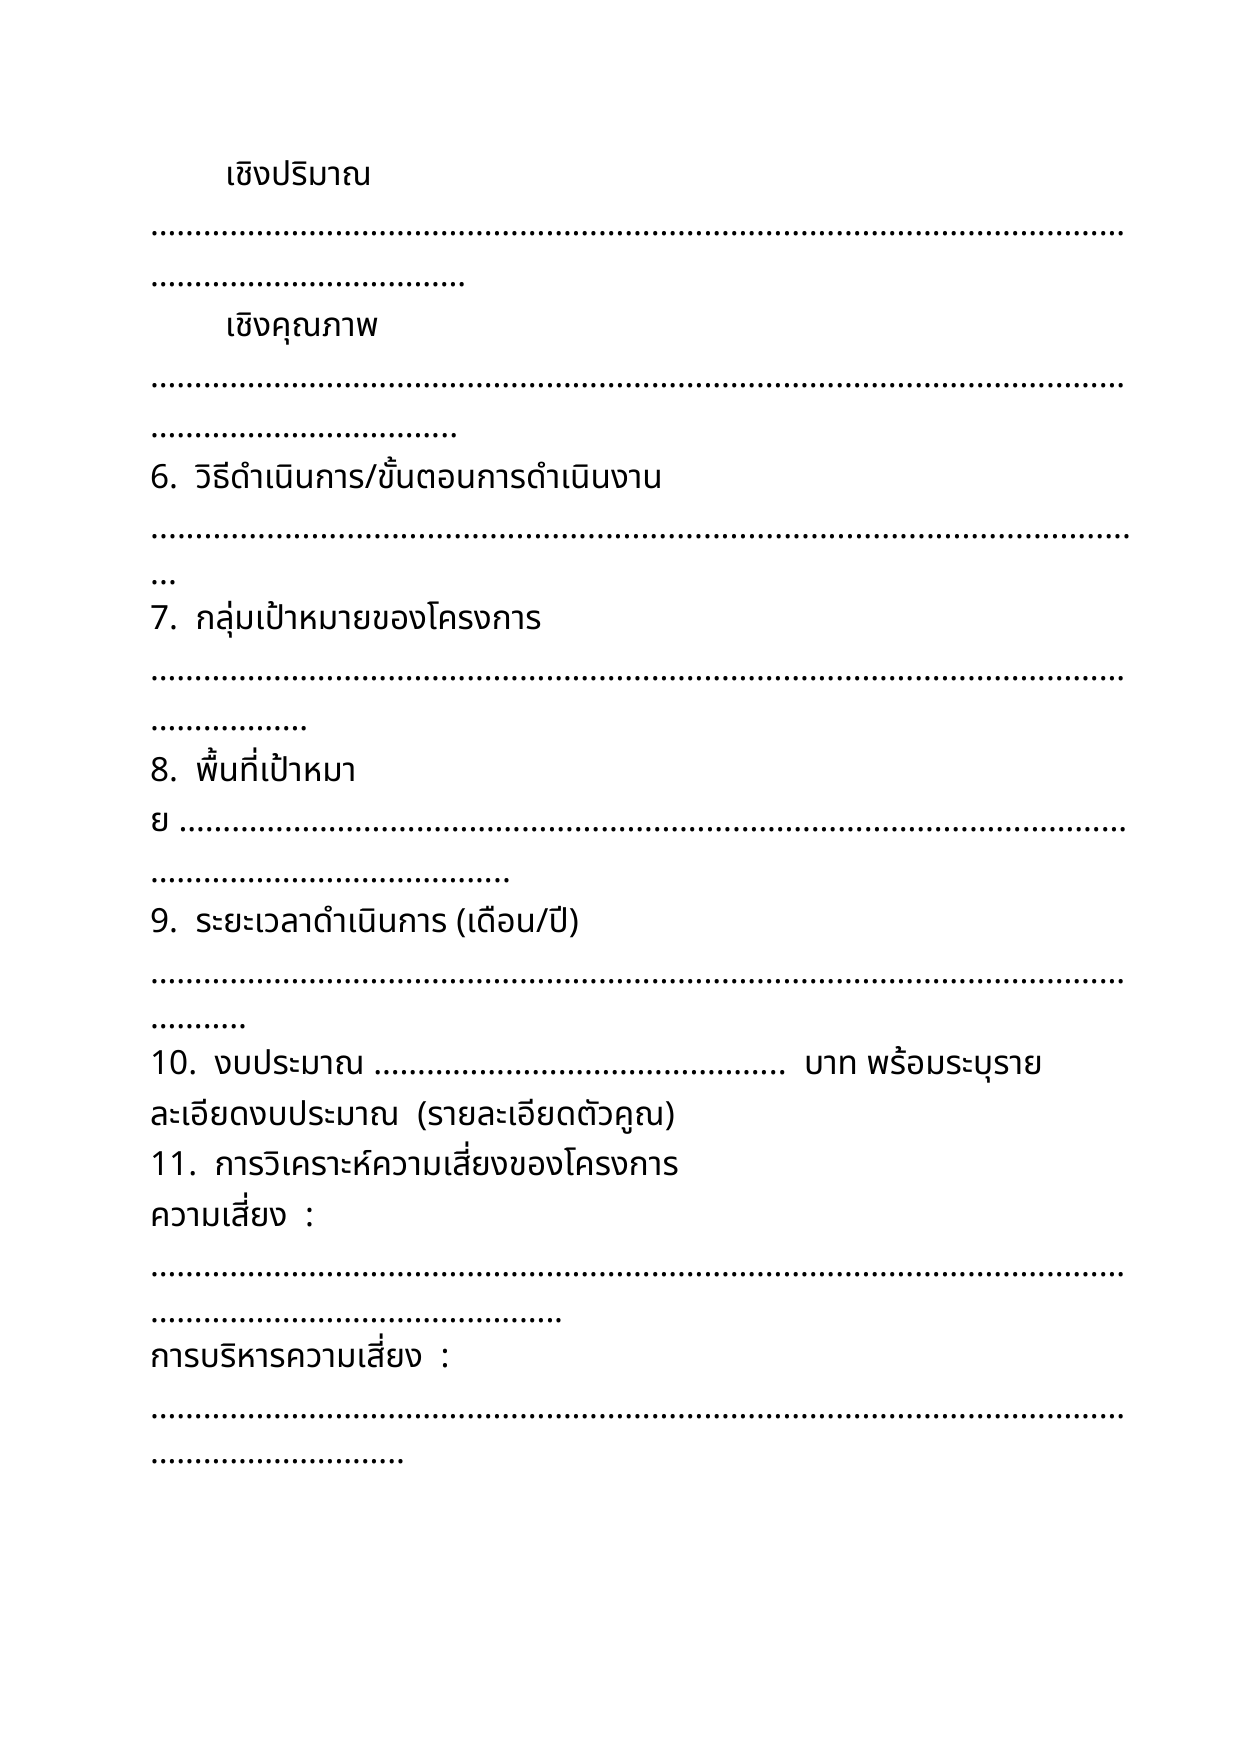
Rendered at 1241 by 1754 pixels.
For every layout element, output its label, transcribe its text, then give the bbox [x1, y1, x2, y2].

text 11. การวิเคราะห์ความเสี่ยงของโครงการ [150, 1140, 1137, 1191]
text 7. กลุ่มเป้าหมายของโครงการ ………………………………………………………………………………………………………………… [150, 594, 1137, 746]
text 6. วิธีดำเนินการ/ขั้นตอนการดำเนินงาน ................................................................................................................. [150, 453, 1137, 594]
text 8. พื้นที่เป้าหมาย ………………………………………………………………………………………………………………………………….. [150, 746, 1137, 897]
text ความเสี่ยง : ………………………………………………………………………………………………………………………………………….. [150, 1191, 1137, 1332]
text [150, 301, 1137, 453]
text 10. งบประมาณ ……………………………………….. บาท พร้อมระบุรายละเอียดงบประมาณ (รายละเอียดตัวคูณ) [150, 1039, 1137, 1140]
text 9. ระยะเวลาดำเนินการ (เดือน/ปี) ………………………………………………………………………………………………………….. [150, 897, 1137, 1039]
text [150, 150, 1137, 301]
text การบริหารความเสี่ยง : ………………………………………………………………………………………………………………………….. [150, 1332, 1137, 1473]
